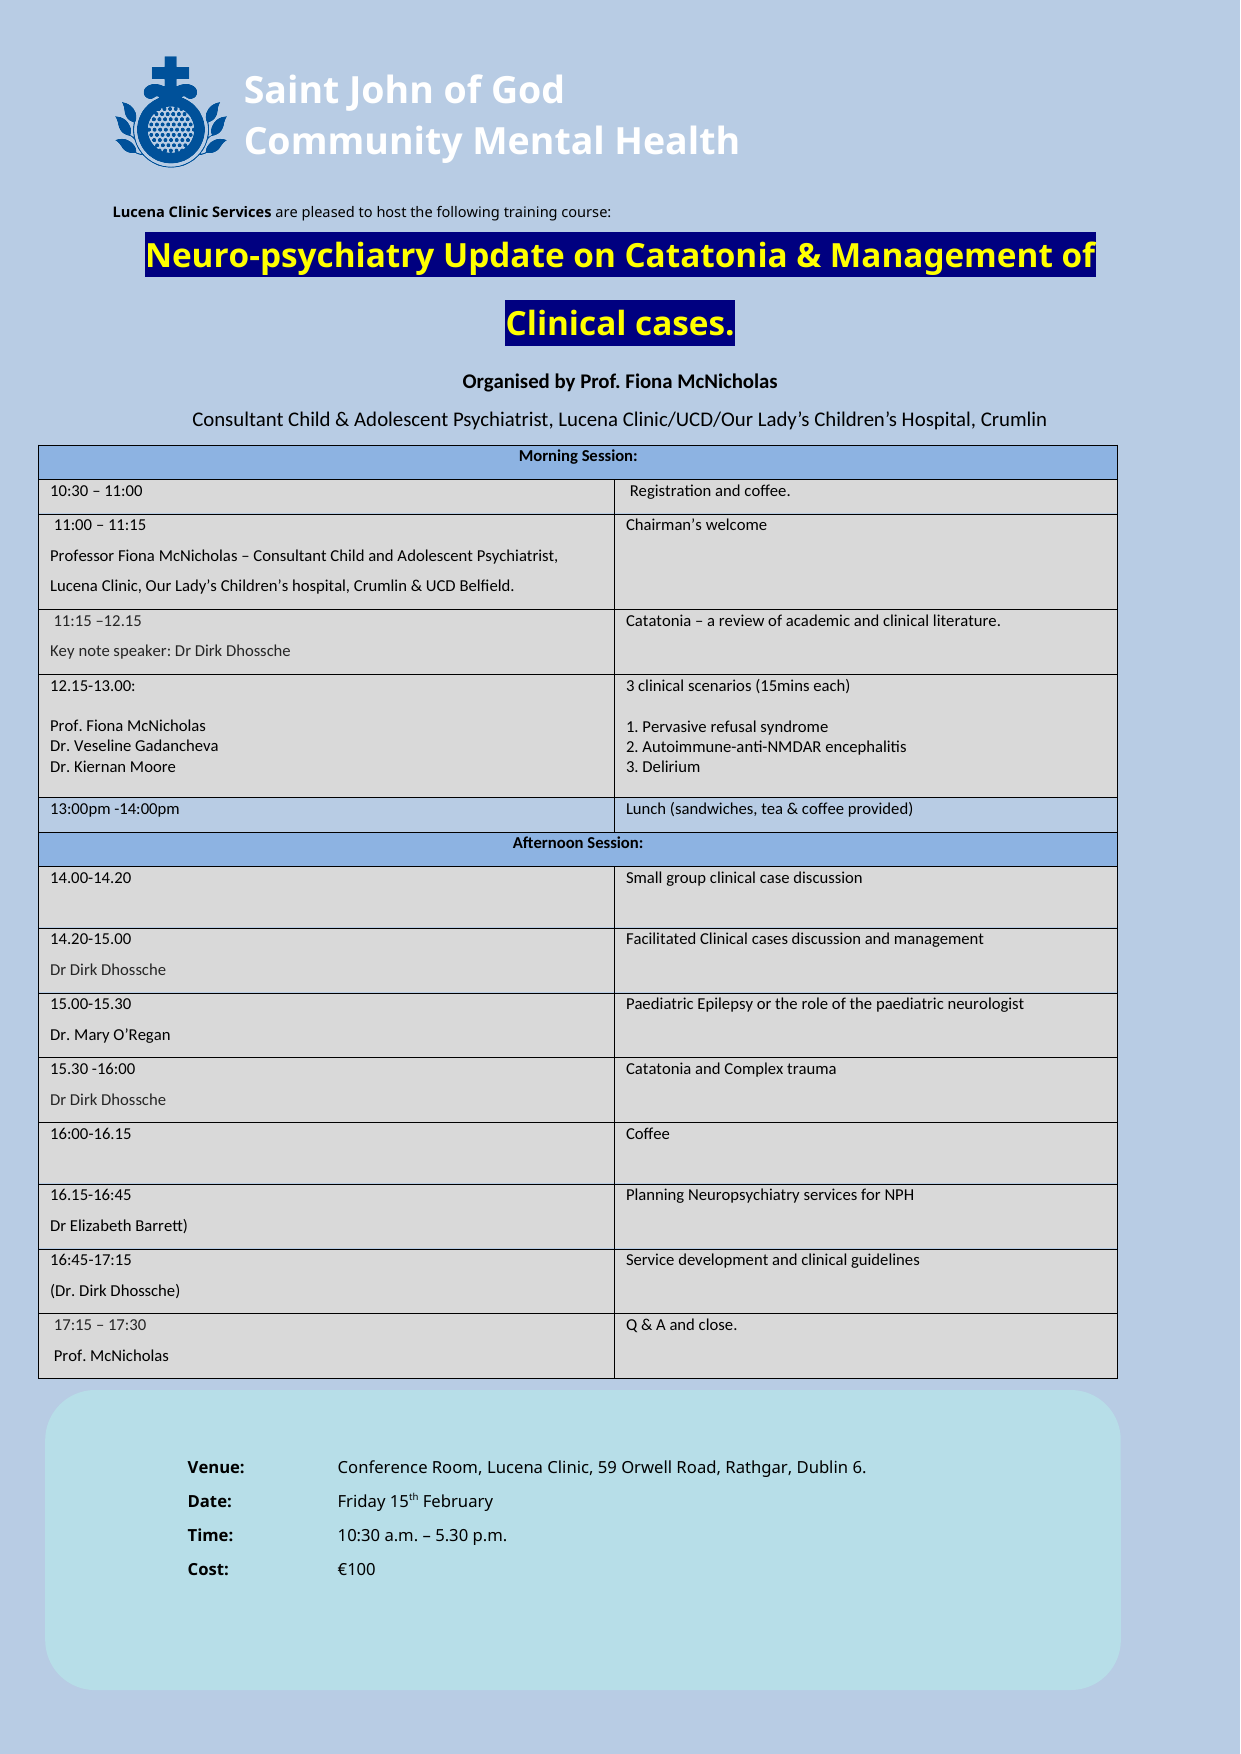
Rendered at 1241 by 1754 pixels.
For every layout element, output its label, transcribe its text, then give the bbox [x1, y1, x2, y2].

table_cell Registration and coffee. [615, 480, 1117, 513]
text Time: 10:30 a.m. – 5.30 p.m. [112, 1524, 1128, 1547]
table_cell Planning Neuropsychiatry services for NPH [615, 1185, 1117, 1248]
table_cell 15.00-15.30 Dr. Mary O’Regan [39, 994, 614, 1057]
table_cell 12.15-13.00: Prof. Fiona McNicholas Dr. Veseline Gadancheva Dr. Kiernan Moore [39, 675, 614, 797]
table_cell 3 clinical scenarios (15mins each) 1. Pervasive refusal syndrome 2. Autoimmune-anti-NMDAR encephalitis 3. Delirium [615, 675, 1117, 797]
text Date: Friday 15th February [112, 1490, 1128, 1512]
table_cell Facilitated Clinical cases discussion and management [615, 929, 1117, 992]
table_cell Afternoon Session: [39, 833, 1117, 866]
table_cell 16:45-17:15 (Dr. Dirk Dhossche) [39, 1250, 614, 1313]
text Lucena Clinic Services are pleased to host the following training course: [112, 202, 1128, 222]
table_cell Catatonia and Complex trauma [615, 1058, 1117, 1122]
table_cell 14.00-14.20 [39, 867, 614, 927]
picture [112, 54, 230, 171]
text Consultant Child & Adolescent Psychiatrist, Lucena Clinic/UCD/Our Lady’s Children’s Hospital, Crumlin [112, 406, 1128, 432]
table_cell Q & A and close. [615, 1314, 1117, 1378]
table_cell Small group clinical case discussion [615, 867, 1117, 927]
table_cell 10:30 – 11:00 [39, 480, 614, 513]
table_cell 16:00-16.15 [39, 1123, 614, 1183]
table_cell 13:00pm -14:00pm [39, 798, 614, 832]
text Neuro-psychiatry Update on Catatonia & Management of Clinical cases. [112, 232, 1128, 346]
table_cell Paediatric Epilepsy or the role of the paediatric neurologist [615, 994, 1117, 1057]
table_cell 11:00 – 11:15 Professor Fiona McNicholas – Consultant Child and Adolescent Psychiatrist, Lucena Clinic, Our Lady’s Children’s hospital, Crumlin & UCD Belfield. [39, 515, 614, 609]
text Organised by Prof. Fiona McNicholas [112, 368, 1128, 394]
table_cell 16.15-16:45 Dr Elizabeth Barrett) [39, 1185, 614, 1248]
table_cell 11:15 –12.15 Key note speaker: Dr Dirk Dhossche [39, 610, 614, 674]
table_cell 14.20-15.00 Dr Dirk Dhossche [39, 929, 614, 992]
text Cost: €100 [112, 1558, 1128, 1581]
table_cell 15.30 -16:00 Dr Dirk Dhossche [39, 1058, 614, 1122]
text Venue: Conference Room, Lucena Clinic, 59 Orwell Road, Rathgar, Dublin 6. [187, 1456, 1128, 1478]
table_cell Service development and clinical guidelines [615, 1250, 1117, 1313]
table_cell Catatonia – a review of academic and clinical literature. [615, 610, 1117, 674]
table_cell 17:15 – 17:30 Prof. McNicholas [39, 1314, 614, 1378]
table_cell Coffee [615, 1123, 1117, 1183]
table_header Morning Session: [39, 446, 1117, 479]
table_cell Lunch (sandwiches, tea & coffee provided) [615, 798, 1117, 832]
table_cell Chairman’s welcome [615, 515, 1117, 609]
